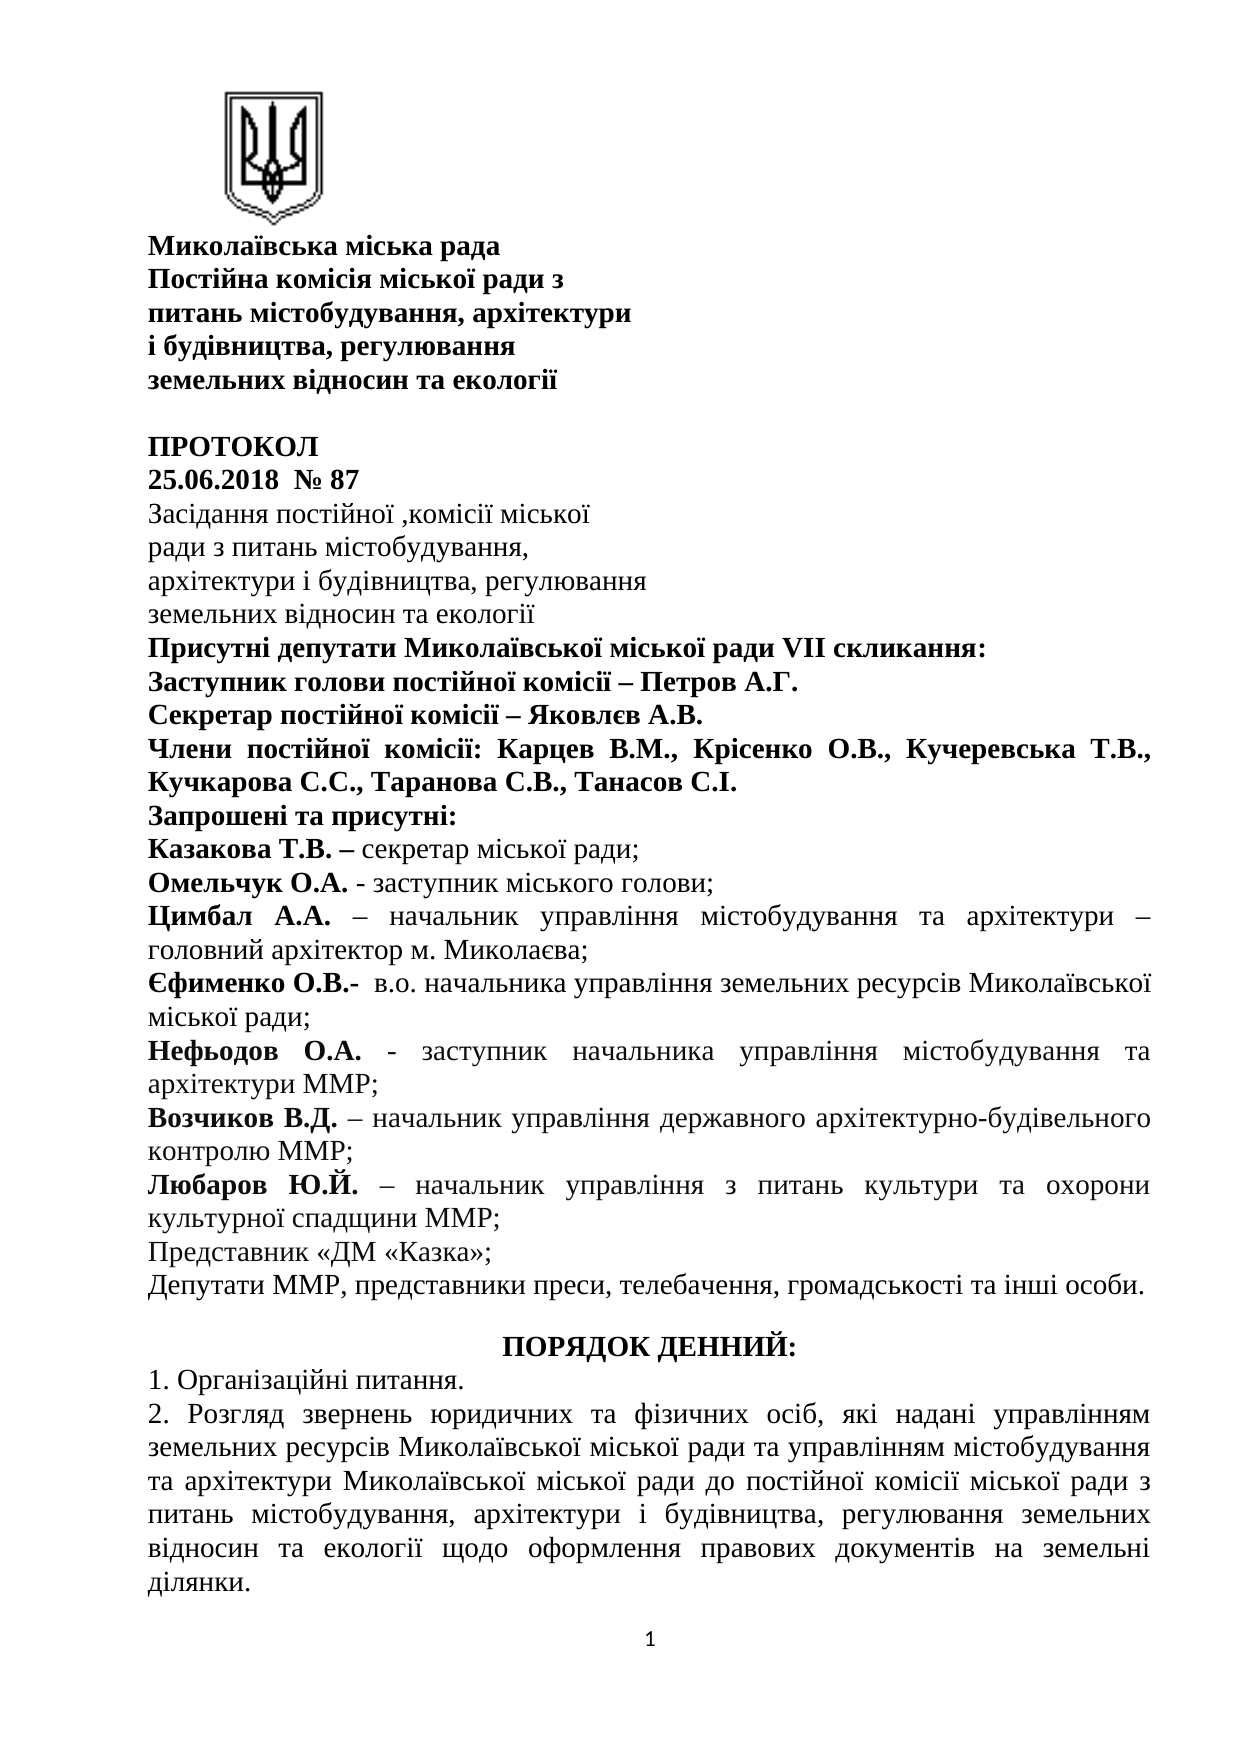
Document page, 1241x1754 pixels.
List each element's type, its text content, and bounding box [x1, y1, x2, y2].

text і будівництва, регулювання [148, 328, 1152, 362]
text Єфименко О.В.- в.о. начальника управління земельних ресурсів Миколаївської міської ради; [148, 966, 1152, 1033]
text Цимбал А.А. – начальник управління містобудування та архітектури – головний архітектор м. Миколаєва; [148, 898, 1152, 966]
text ради з питань містобудування, [148, 529, 1152, 563]
text Секретар постійної комісії – Яковлєв А.В. [148, 697, 1152, 731]
text питань містобудування, архітектури [148, 295, 1152, 328]
text ПОРЯДОК ДЕННИЙ: [148, 1329, 1152, 1362]
text ПРОТОКОЛ [148, 429, 1152, 462]
text Любаров Ю.Й. – начальник управління з питань культури та охорони культурної спадщини ММР; [148, 1167, 1152, 1234]
text Казакова Т.В. – секретар міської ради; [148, 831, 1152, 865]
text Омельчук О.А. - заступник міського голови; [148, 865, 1152, 898]
text Представник «ДМ «Казка»; [148, 1234, 1152, 1267]
text 1. Організаційні питання. [148, 1362, 1152, 1396]
text Нефьодов О.А. - заступник начальника управління містобудування та архітектури ММР; [148, 1033, 1152, 1100]
text земельних відносин та екології [148, 597, 1152, 630]
text Постійна комісія міської ради з [148, 261, 1152, 295]
text 25.06.2018 № 87 [148, 462, 1152, 496]
text Возчиков В.Д. – начальник управління державного архітектурно-будівельного контролю ММР; [148, 1100, 1152, 1167]
text Засідання постійної ,комісії міської [148, 496, 1152, 529]
text 2. Розгляд звернень юридичних та фізичних осіб, які надані управлінням земельних ресурсів Миколаївської міської ради та управлінням містобудування та архітектури Миколаївської міської ради до постійної комісії міської ради з питань містобудування, архітектури і будівництва, регулювання земельних відносин та екології щодо оформлення правових документів на земельні ділянки. [148, 1396, 1152, 1597]
text Миколаївська міська рада [148, 228, 1152, 261]
picture [221, 88, 328, 228]
text Заступник голови постійної комісії – Петров А.Г. [148, 664, 1152, 697]
text Депутати ММР, представники преси, телебачення, громадськості та інші особи. [148, 1267, 1152, 1301]
text Члени постійної комісії: Карцев В.М., Крісенко О.В., Кучеревська Т.В., Кучкарова С.С., Таранова С.В., Танасов С.І. [148, 731, 1152, 798]
text Присутні депутати Миколаївської міської ради VII скликання: [148, 630, 1152, 664]
text земельних відносин та екології [148, 362, 1152, 395]
text архітектури і будівництва, регулювання [148, 563, 1152, 597]
text Запрошені та присутні: [148, 798, 1152, 831]
